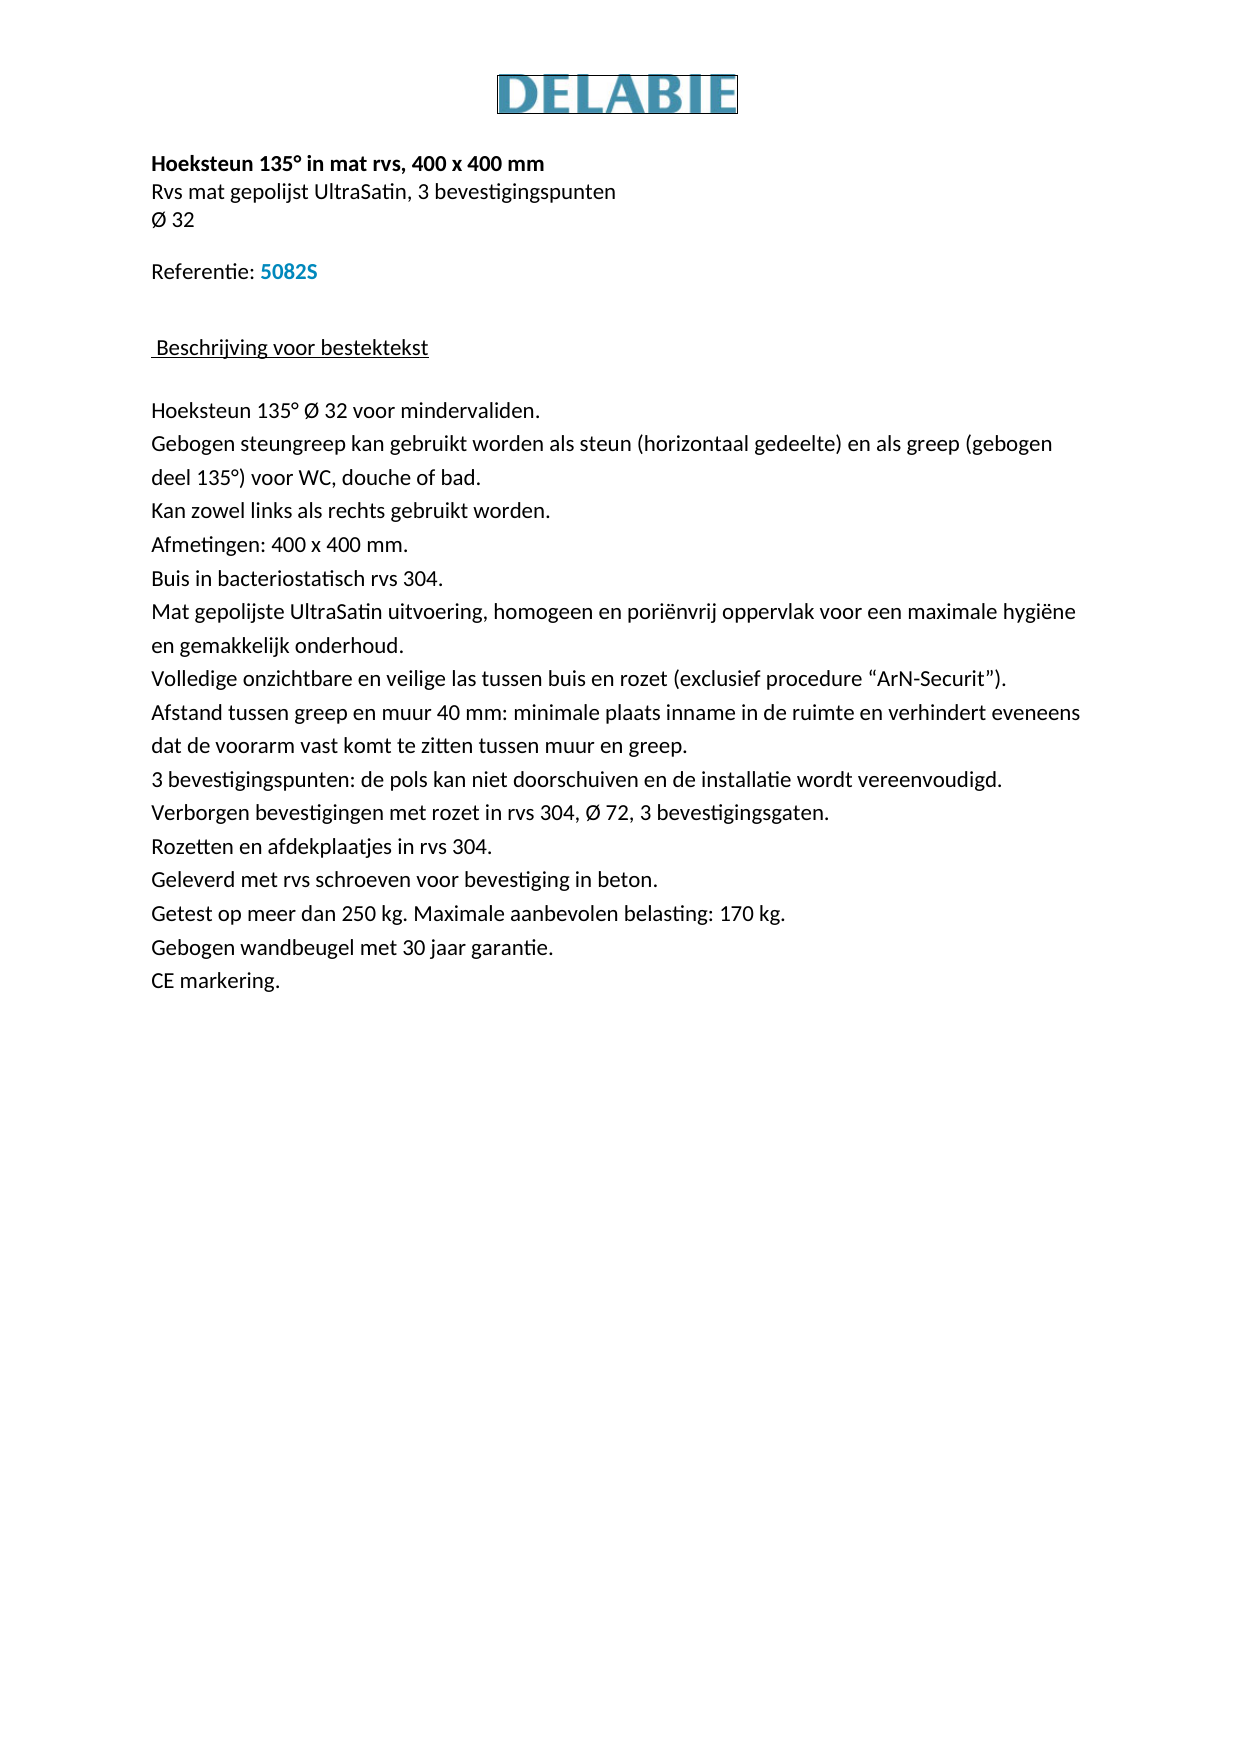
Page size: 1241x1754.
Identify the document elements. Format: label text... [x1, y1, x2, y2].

text Afstand tussen greep en muur 40 mm: minimale plaats inname in de ruimte en verhindert eveneens dat de voorarm vast komt te zitten tussen muur en greep. [151, 698, 1084, 759]
text Beschrijving voor bestektekst [151, 333, 1084, 361]
text Rozetten en afdekplaatjes in rvs 304. [151, 832, 1084, 860]
text Kan zowel links als rechts gebruikt worden. [151, 497, 1084, 525]
text Hoeksteun 135° in mat rvs, 400 x 400 mm [151, 149, 1084, 177]
text Ø 32 [151, 205, 1084, 233]
picture [498, 76, 737, 113]
text Buis in bacteriostatisch rvs 304. [151, 564, 1084, 592]
text Gebogen steungreep kan gebruikt worden als steun (horizontaal gedeelte) en als greep (gebogen deel 135°) voor WC, douche of bad. [151, 429, 1084, 491]
text Rvs mat gepolijst UltraSatin, 3 bevestigingspunten [151, 177, 1084, 205]
text Geleverd met rvs schroeven voor bevestiging in beton. [151, 866, 1084, 894]
text 3 bevestigingspunten: de pols kan niet doorschuiven en de installatie wordt vereenvoudigd. [151, 765, 1084, 793]
text Referentie: 5082S [151, 257, 1084, 285]
text Gebogen wandbeugel met 30 jaar garantie. [151, 933, 1084, 961]
text Afmetingen: 400 x 400 mm. [151, 530, 1084, 558]
text Getest op meer dan 250 kg. Maximale aanbevolen belasting: 170 kg. [151, 899, 1084, 927]
text Hoeksteun 135° Ø 32 voor mindervaliden. [151, 396, 1084, 424]
text Verborgen bevestigingen met rozet in rvs 304, Ø 72, 3 bevestigingsgaten. [151, 798, 1084, 827]
text Mat gepolijste UltraSatin uitvoering, homogeen en poriënvrij oppervlak voor een maximale hygiëne en gemakkelijk onderhoud. [151, 597, 1084, 659]
text CE markering. [151, 966, 1084, 994]
text Volledige onzichtbare en veilige las tussen buis en rozet (exclusief procedure “ArN-Securit”). [151, 664, 1084, 692]
